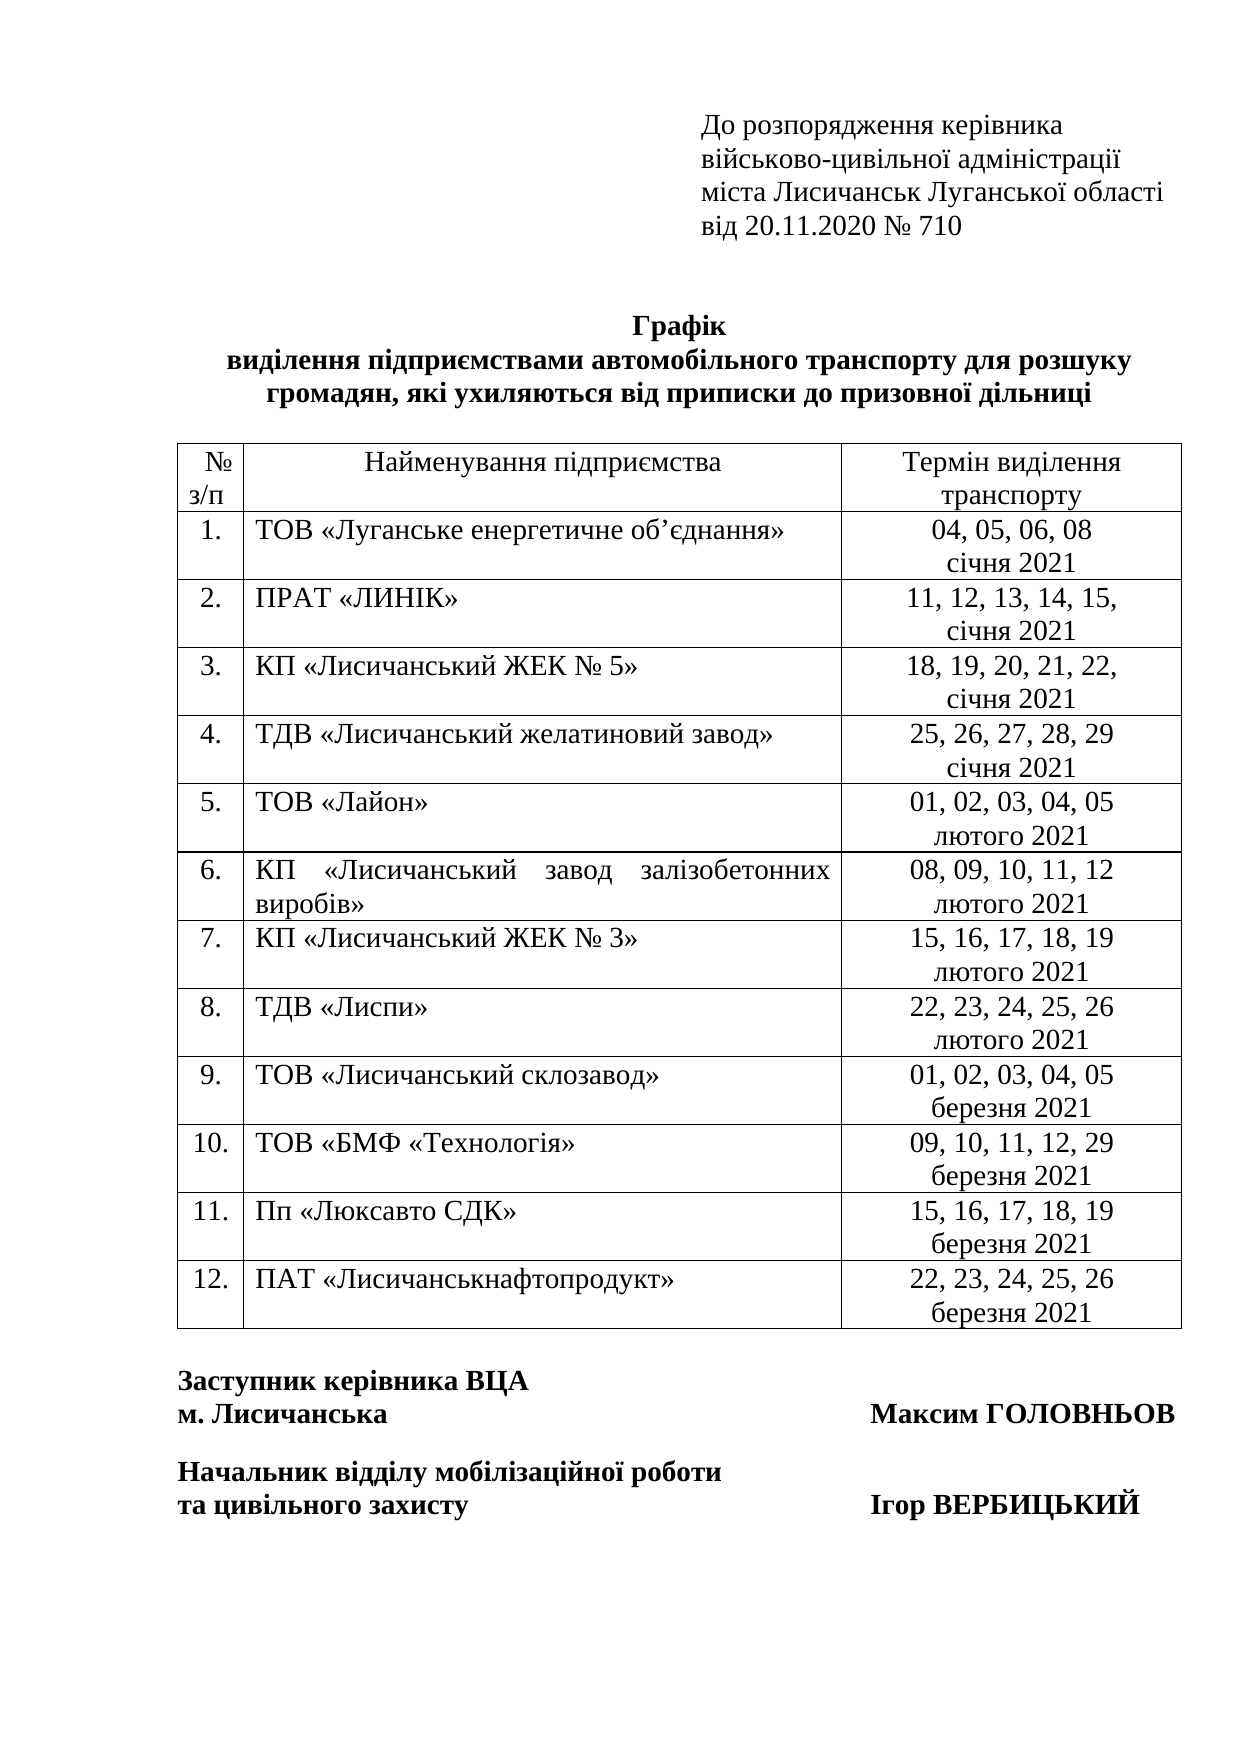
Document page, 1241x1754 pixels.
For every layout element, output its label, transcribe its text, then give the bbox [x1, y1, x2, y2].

table_cell КП «Лисичанський ЖЕК № 5» [244, 648, 841, 715]
table_cell 22, 23, 24, 25, 26 березня 2021 [842, 1261, 1181, 1328]
table_cell 5. [178, 784, 243, 851]
table_cell 18, 19, 20, 21, 22, січня 2021 [842, 648, 1181, 715]
text Начальник відділу мобілізаційної роботи [177, 1454, 1181, 1487]
table_cell 9. [178, 1057, 243, 1124]
table_cell ТДВ «Лисичанський желатиновий завод» [244, 716, 841, 783]
table_cell 10. [178, 1125, 243, 1192]
text Заступник керівника ВЦА [177, 1363, 1181, 1396]
table_cell 09, 10, 11, 12, 29 березня 2021 [842, 1125, 1181, 1192]
table_cell 12. [178, 1261, 243, 1328]
text та цивільного захисту Ігор ВЕРБИЦЬКИЙ [177, 1487, 1181, 1521]
table_cell ПРАТ «ЛИНІК» [244, 580, 841, 647]
table_cell 11, 12, 13, 14, 15, січня 2021 [842, 580, 1181, 647]
table_cell КП «Лисичанський ЖЕК № 3» [244, 921, 841, 988]
table_header Термін виділення транспорту [842, 444, 1181, 511]
table_cell 22, 23, 24, 25, 26 лютого 2021 [842, 989, 1181, 1056]
table_cell 8. [178, 989, 243, 1056]
table_header № з/п [178, 444, 243, 511]
table_cell 2. [178, 580, 243, 647]
table_cell Пп «Люксавто СДК» [244, 1193, 841, 1260]
text міста Лисичанськ Луганської області [693, 174, 1181, 208]
table_cell 3. [178, 648, 243, 715]
text військово-цивільної адміністрації [693, 141, 1181, 174]
table_cell 1. [178, 512, 243, 579]
table_cell 01, 02, 03, 04, 05 березня 2021 [842, 1057, 1181, 1124]
table_cell 4. [178, 716, 243, 783]
text До розпорядження керівника [693, 107, 1181, 141]
table_cell 11. [178, 1193, 243, 1260]
text виділення підприємствами автомобільного транспорту для розшуку громадян, які ухиляються від приписки до призовної дільниці [177, 342, 1181, 409]
table_cell 15, 16, 17, 18, 19 березня 2021 [842, 1193, 1181, 1260]
table_cell 7. [178, 921, 243, 988]
table_header Найменування підприємства [244, 444, 841, 511]
table_cell ТОВ «Лисичанський склозавод» [244, 1057, 841, 1124]
table_cell 01, 02, 03, 04, 05 лютого 2021 [842, 784, 1181, 851]
table_cell ТОВ «БМФ «Технологія» [244, 1125, 841, 1192]
table_cell 6. [178, 853, 243, 919]
table_cell 04, 05, 06, 08 січня 2021 [842, 512, 1181, 579]
table_cell ТОВ «Луганське енергетичне об’єднання» [244, 512, 841, 579]
table_cell 08, 09, 10, 11, 12 лютого 2021 [842, 853, 1181, 919]
table_cell 25, 26, 27, 28, 29 січня 2021 [842, 716, 1181, 783]
table_cell ТДВ «Лиспи» [244, 989, 841, 1056]
text м. Лисичанська Максим ГОЛОВНЬОВ [177, 1396, 1181, 1430]
table_cell 15, 16, 17, 18, 19 лютого 2021 [842, 921, 1181, 988]
text від 20.11.2020 № 710 [177, 208, 1181, 241]
text Графік [177, 308, 1181, 342]
table_cell ПАТ «Лисичанськнафтопродукт» [244, 1261, 841, 1328]
table_cell КП «Лисичанський завод залізобетонних виробів» [244, 853, 841, 919]
table_cell ТОВ «Лайон» [244, 784, 841, 851]
